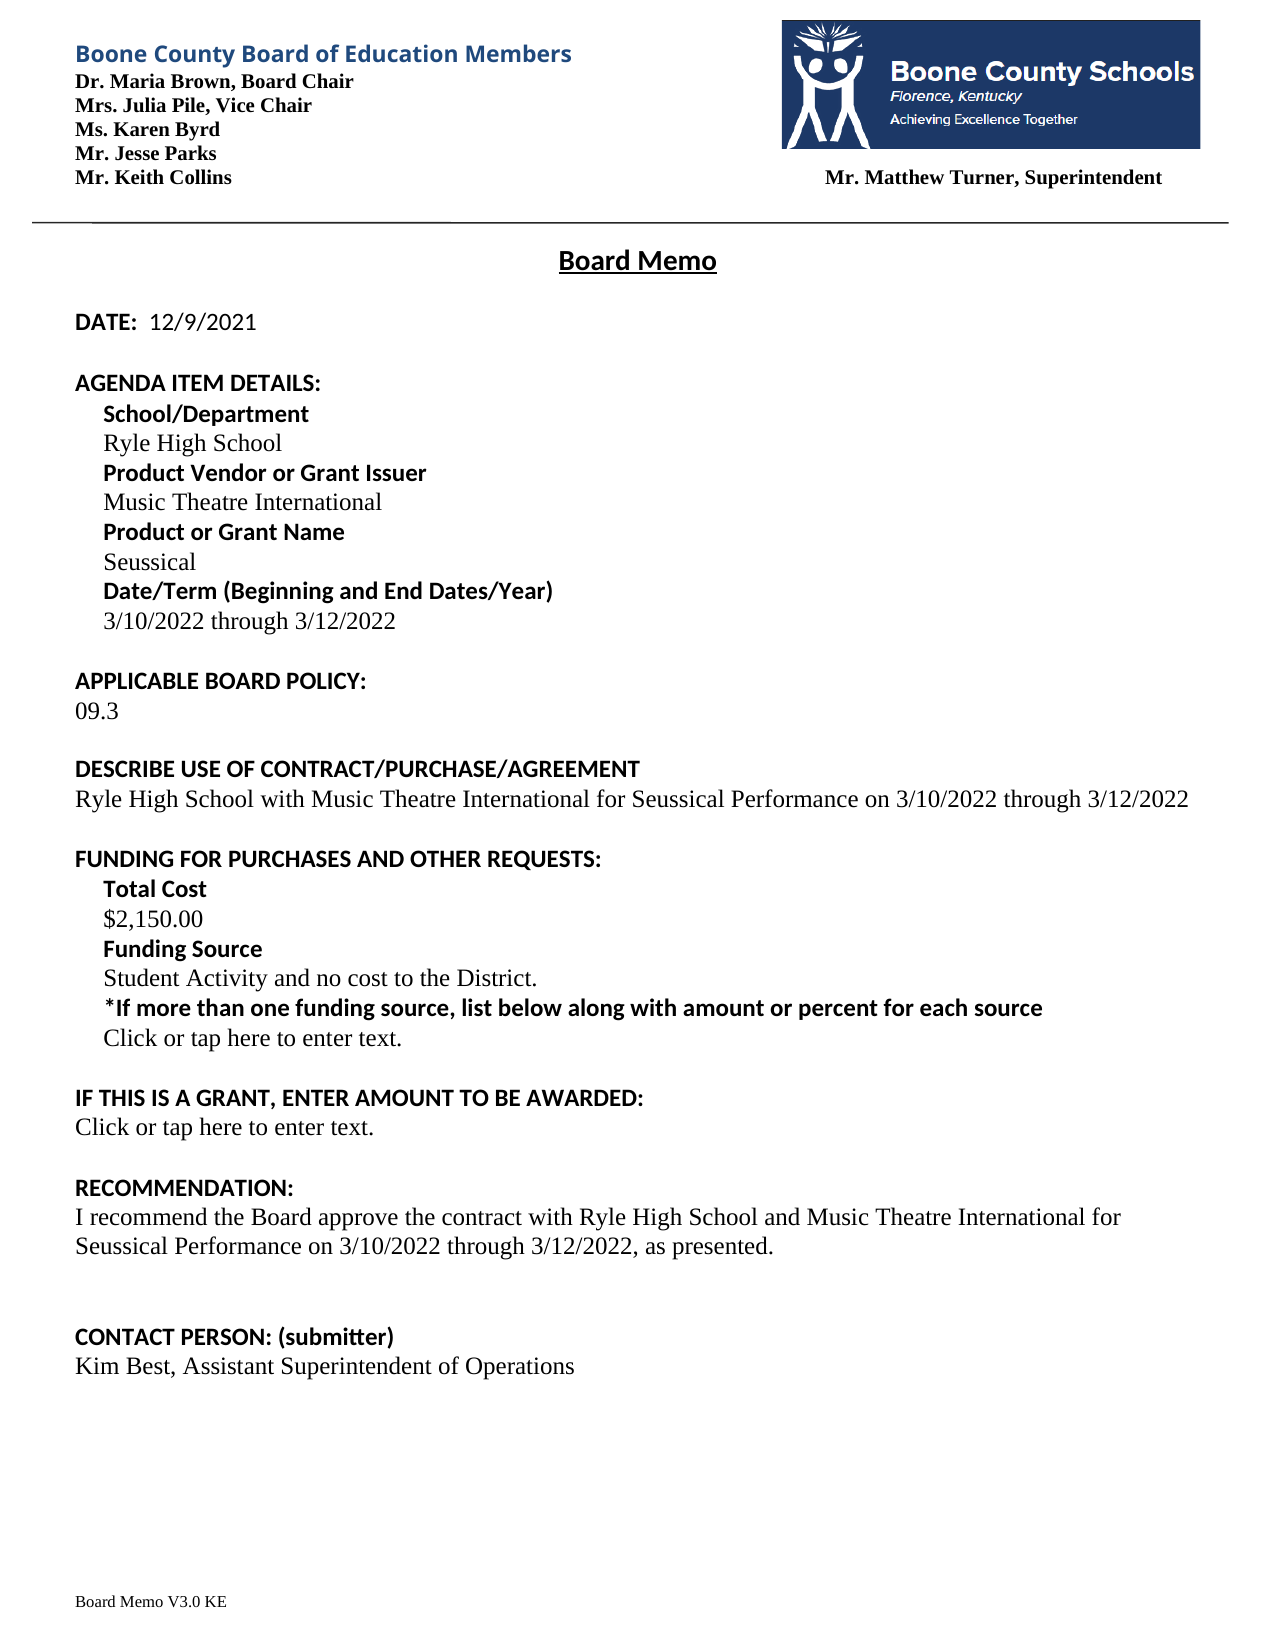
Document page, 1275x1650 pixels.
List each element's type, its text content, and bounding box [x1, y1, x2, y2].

text *If more than one funding source, list below along with amount or percent for each source [75, 992, 1200, 1023]
text Funding Source [103, 933, 1200, 963]
picture [781, 20, 1201, 149]
text APPLICABLE BOARD POLICY: [75, 665, 1200, 696]
text Date/Term (Beginning and End Dates/Year) [103, 576, 1200, 606]
text School/Department [103, 398, 1200, 428]
text Board Memo [75, 242, 1200, 277]
text Product or Grant Name [103, 516, 1200, 547]
text Product Vendor or Grant Issuer [103, 457, 1200, 487]
text FUNDING FOR PURCHASES AND OTHER REQUESTS: [75, 843, 1200, 874]
text Total Cost [103, 874, 1200, 904]
text DESCRIBE USE OF CONTRACT/PURCHASE/AGREEMENT [75, 753, 1200, 784]
text RECOMMENDATION: [75, 1172, 1200, 1202]
text CONTACT PERSON: (submitter) [75, 1321, 1200, 1351]
text DATE: [75, 306, 1200, 337]
text AGENDA ITEM DETAILS: [75, 367, 1200, 398]
text IF THIS IS A GRANT, ENTER AMOUNT TO BE AWARDED: [75, 1082, 1200, 1112]
